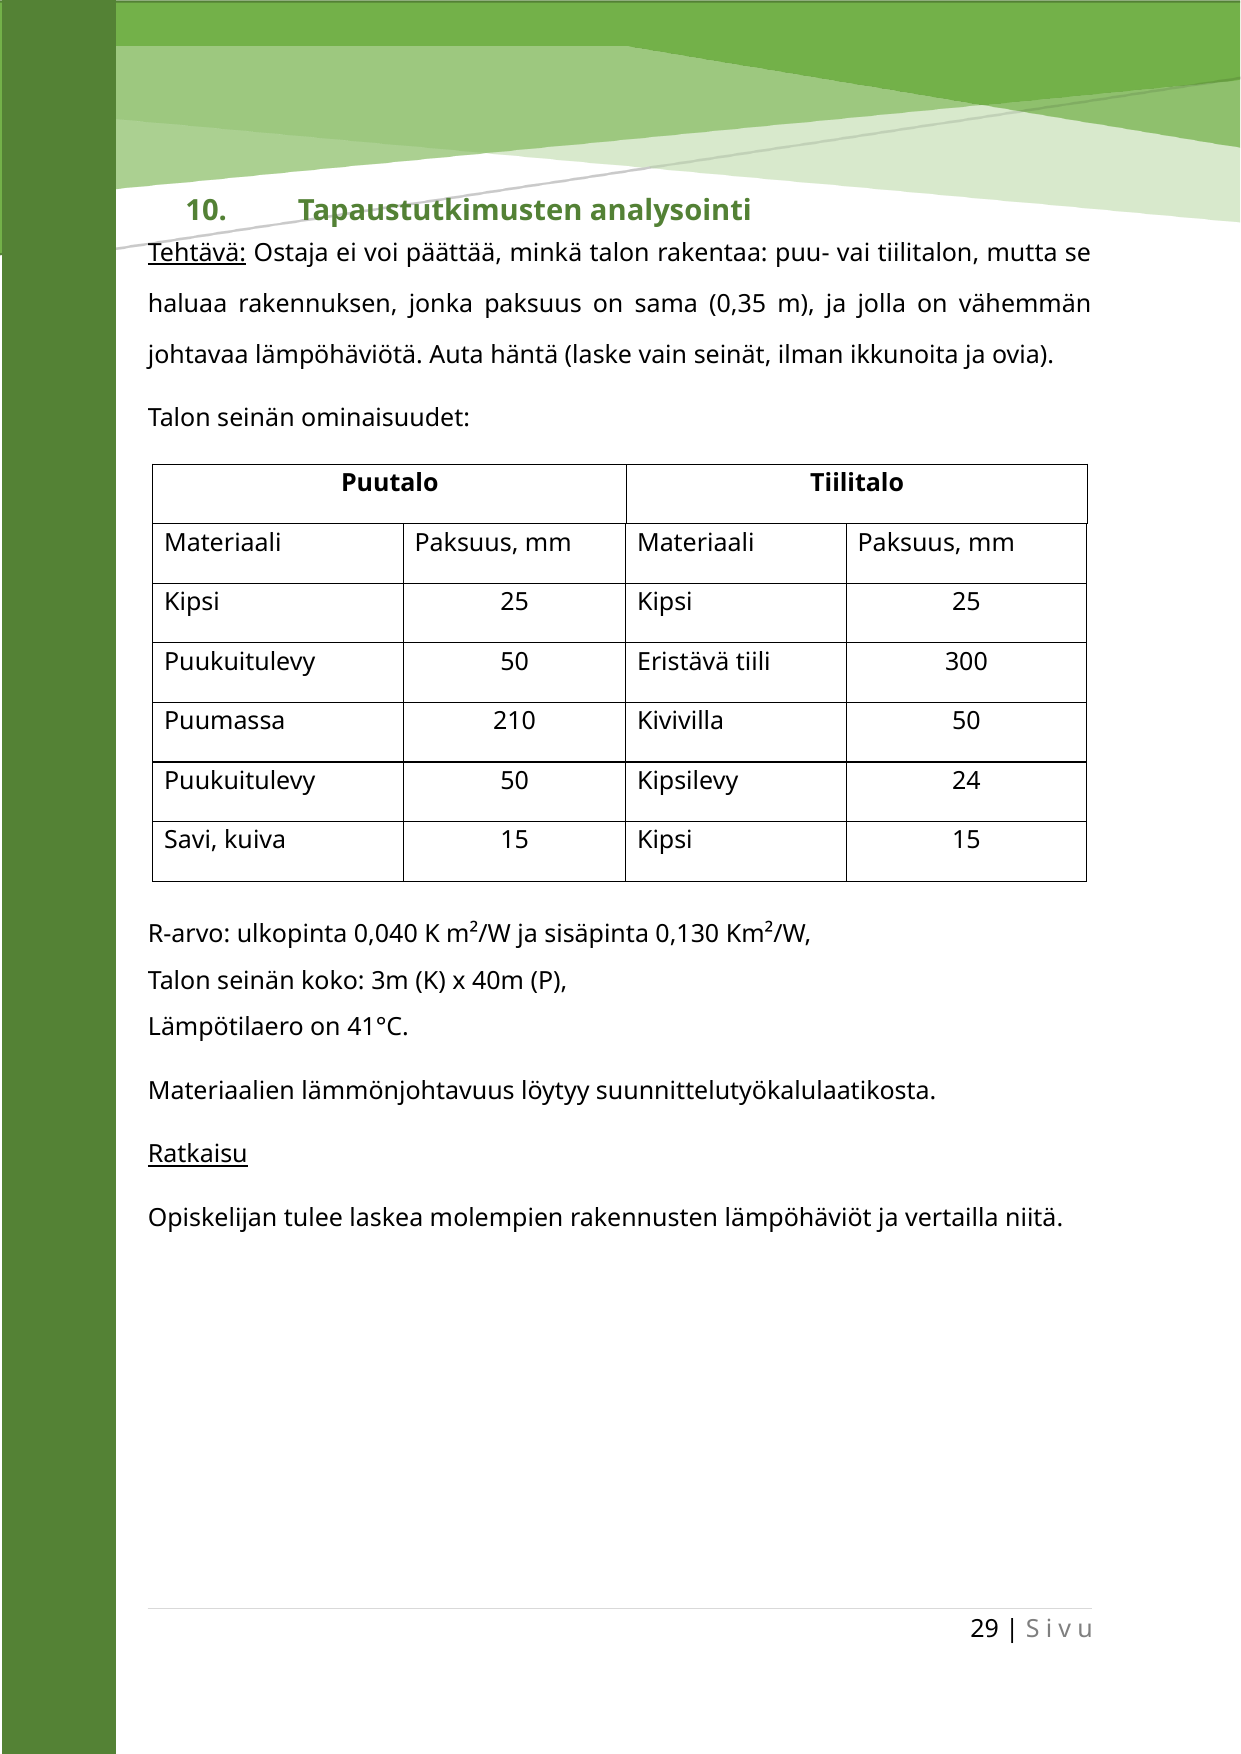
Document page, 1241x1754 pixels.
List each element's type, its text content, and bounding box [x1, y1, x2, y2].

table_cell 300 [847, 643, 1086, 702]
table_cell Paksuus, mm [847, 524, 1086, 583]
table_cell Eristävä tiili [626, 643, 846, 702]
table_cell Savi, kuiva [153, 822, 403, 881]
table_header Puutalo [153, 465, 626, 523]
table_cell 15 [404, 822, 625, 881]
table_cell Kipsi [153, 584, 403, 642]
text Ratkaisu [148, 1136, 1092, 1170]
table_cell Materiaali [626, 524, 846, 583]
table_cell Kivivilla [626, 703, 846, 761]
table_cell Kipsilevy [626, 763, 846, 821]
table_cell 25 [847, 584, 1086, 642]
table_header Tiilitalo [627, 465, 1087, 523]
table_cell 25 [404, 584, 625, 642]
table_cell Materiaali [153, 524, 403, 583]
table_cell Paksuus, mm [404, 524, 625, 583]
text Talon seinän koko: 3m (K) x 40m (P), [148, 962, 1092, 996]
text Materiaalien lämmönjohtavuus löytyy suunnittelutyökalulaatikosta. [148, 1072, 1092, 1106]
table_cell Kipsi [626, 584, 846, 642]
table_cell 50 [404, 643, 625, 702]
text R-arvo: ulkopinta 0,040 K m²/W ja sisäpinta 0,130 Km²/W, [148, 916, 1092, 950]
table_cell Puukuitulevy [153, 763, 403, 821]
table_cell 210 [404, 703, 625, 761]
table_cell Puukuitulevy [153, 643, 403, 702]
table_cell 15 [847, 822, 1086, 881]
table_cell Puumassa [153, 703, 403, 761]
table_cell Kipsi [626, 822, 846, 881]
text Opiskelijan tulee laskea molempien rakennusten lämpöhäviöt ja vertailla niitä. [148, 1199, 1092, 1233]
text Tehtävä: Ostaja ei voi päättää, minkä talon rakentaa: puu- vai tiilitalon, mutta se haluaa rakennuksen, jonka paksuus on sama (0,35 m), ja jolla on vähemmän johtavaa lämpöhäviötä. Auta häntä (laske vain seinät, ilman ikkunoita ja ovia). [148, 234, 1092, 371]
table_cell 24 [847, 763, 1086, 821]
text Talon seinän ominaisuudet: [148, 400, 1092, 434]
list Tapaustutkimusten analysointi [185, 189, 1092, 228]
picture [116, 46, 1241, 283]
table_cell 50 [847, 703, 1086, 761]
table_cell 50 [404, 763, 625, 821]
text Lämpötilaero on 41°C. [148, 1009, 1092, 1043]
